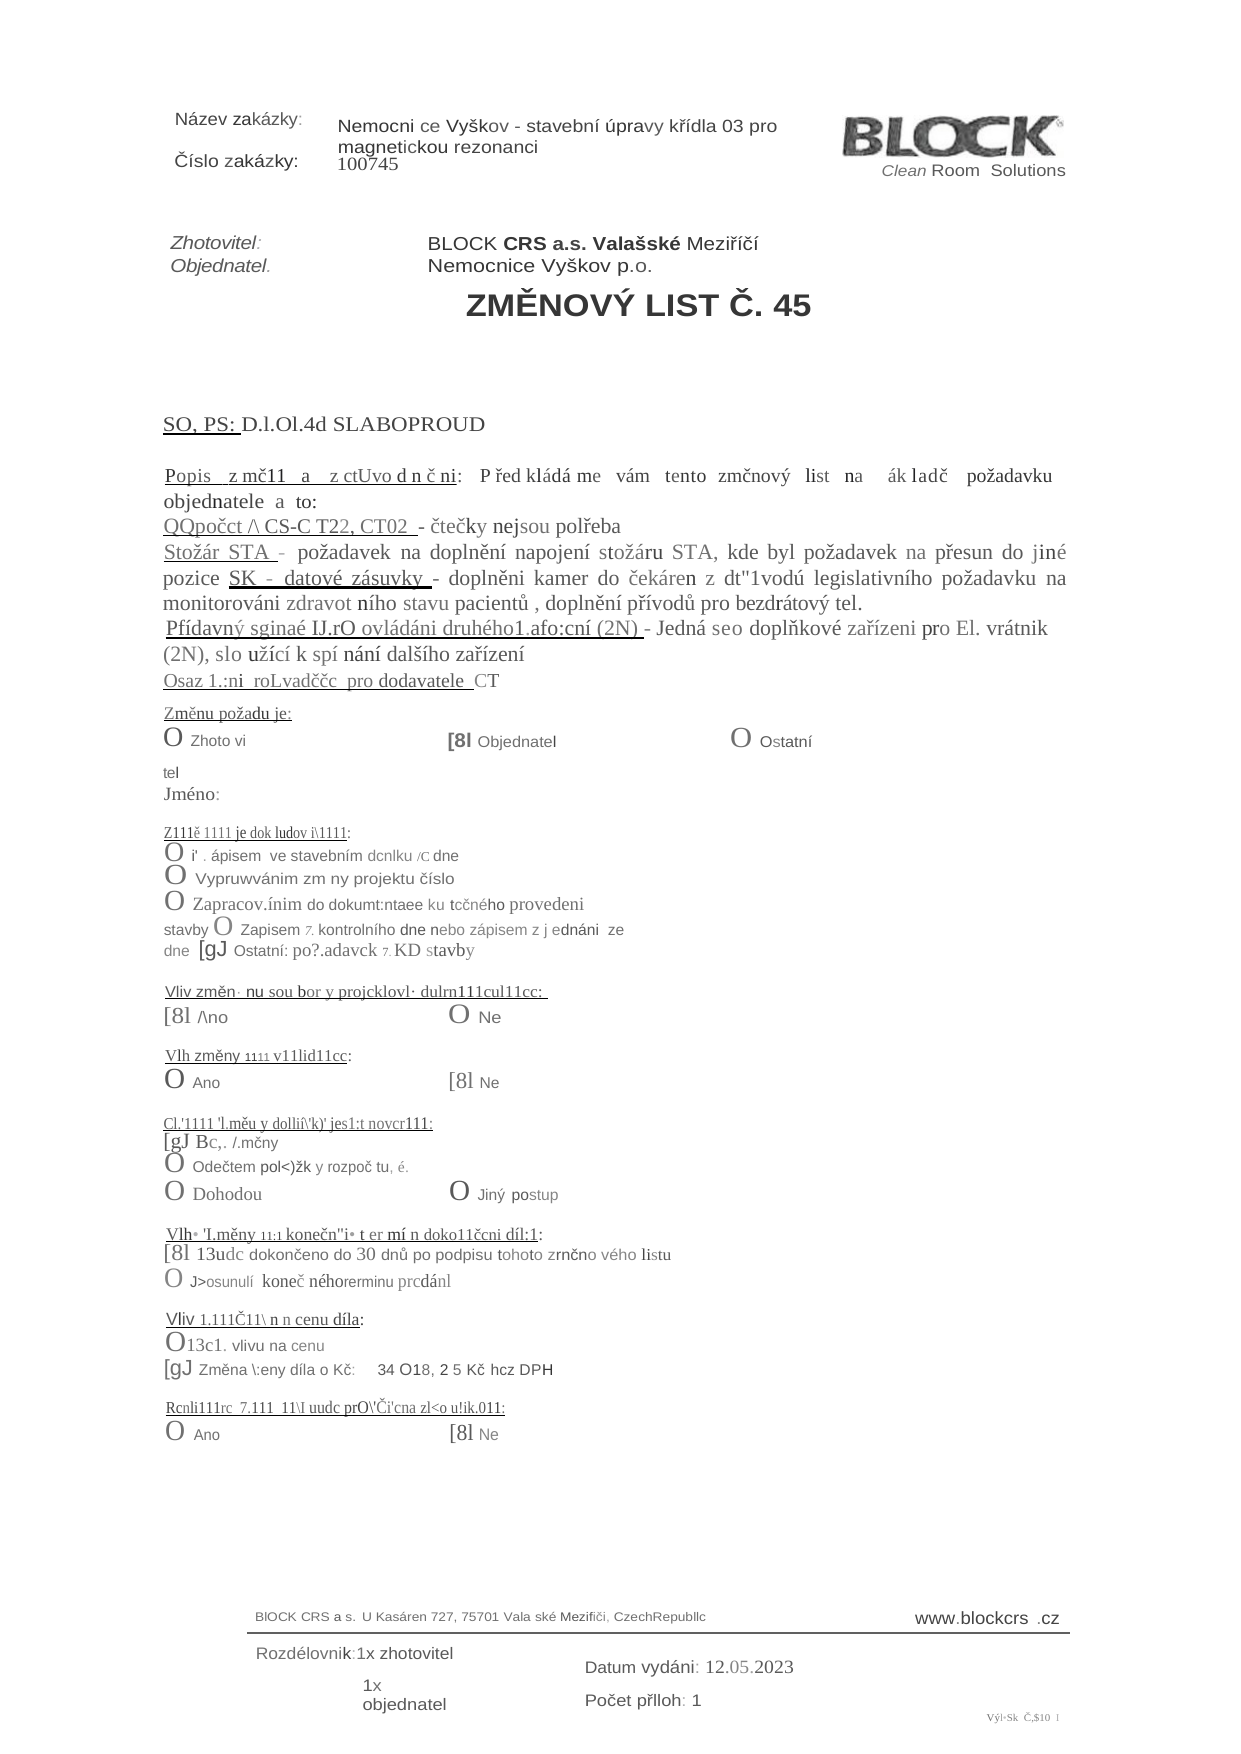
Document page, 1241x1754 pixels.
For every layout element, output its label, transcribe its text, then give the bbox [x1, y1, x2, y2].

text 100745 Clean Room Solutions [337, 157, 1082, 182]
text Cl.'1111 'l.měu y dollií\'k)' jes1:t novcr111: [163, 1114, 1082, 1133]
text Datum vydáni: 12.05.2023 [584, 1656, 795, 1678]
text O i' . ápisem ve stavebním dcnlku /C dne [164, 842, 1082, 866]
text Změnu požadu je: [164, 708, 1082, 722]
text BlOCK CRS a s. U Kasáren 727, 75701 Vala ské Mezifiči, CzechRepubllc www.blockcrs .cz [255, 1608, 1082, 1628]
text ZMĚNOVÝ LIST Č. 45 [466, 287, 1082, 323]
text [gJ Změna \:eny díla o Kč: 34 O18, 2 5 Kč hcz DPH [163, 1357, 1082, 1380]
text Vlh změny 1111 v11lid11cc: [165, 1050, 1082, 1065]
text Počet přlloh: 1 [584, 1691, 795, 1710]
text Stožár STA - požadavek na doplnění napojení stožáru STA, kde byl požadavek na přesun do jiné pozice SK - datové zásuvky - doplněni kamer do čekáren z dt"1vodú legislativního požadavku na monitorováni zdravot ního stavu pacientů , doplnění přívodů pro bezdrátový tel. [163, 539, 1067, 615]
text SO, PS: D.l.Ol.4d SLABOPROUD [163, 412, 1082, 436]
text Vlh• 'I.měny 11:1 konečn"i• t er mí n doko11čcni díl:1: [166, 1225, 1082, 1244]
text O Dohodou O Jiný postup [164, 1178, 1082, 1207]
text Název zakázky: Číslo zakázky: [174, 109, 305, 171]
text O Vypruwvánim zm ny projektu číslo [164, 866, 1082, 889]
text 1x objednatel [362, 1676, 470, 1714]
text Rcnli111rc 7.111 11\I uudc prO\'Či'cna zl<o u!ik.011: [166, 1401, 1082, 1417]
text Jméno: [163, 784, 266, 805]
text [8l 13udc dokončeno do 30 dnů po podpisu tohoto zrnčno vého listu [163, 1244, 1082, 1265]
text O13c1. vlivu na cenu [165, 1329, 1082, 1357]
text O Zhoto vi tel [163, 722, 266, 784]
text O Zapracov.ínim do dokumt:ntaee ku tcčného provedeni stavby O Zapisem 7. kontrolního dne nebo zápisem z j ednáni ze dne [gJ Ostatní: po?.adavck 7. KD stavby [163, 890, 633, 961]
text objednatele a to: [163, 489, 1082, 513]
text [8l Objednatel O Ostatní [447, 722, 1082, 754]
text QQpočct /\ CS-C T22, CT02 - čtečky nejsou polřeba [163, 513, 1082, 538]
text Nemocni ce Vyškov - stavební úpravy křídla 03 pro magnetickou rezonanci [337, 116, 842, 157]
subtitle Popis z mč11 a z ctUvo d n č ni: P řed kládá me vám tento zmčnový list na ák ladč požadavku [164, 464, 1082, 487]
text Vliv změn· nu sou bor y projcklovl· dulrn111cul11cc: [165, 985, 1082, 1001]
text [8l /\no O Ne [163, 1001, 1082, 1029]
text Rozdélovnik:1x zhotovitel [256, 1643, 470, 1663]
text O J>osunulí koneč néhorerminu prcdánl [164, 1265, 1082, 1293]
text [gJ Bc,. /.mčny [163, 1133, 1082, 1153]
text Vliv 1.111Č11\ n n cenu díla: [166, 1313, 1082, 1329]
text Pfídavný sginaé IJ.rO ovládáni druhého1.afo:cní (2N) - Jedná seo doplňkové zařízeni pro El. vrátnik (2N), slo užící k spí nání dalšího zařízení [163, 615, 1082, 666]
text O Odečtem pol<)žk y rozpoč tu, é. [164, 1153, 1082, 1178]
text O Ano [8l Ne [165, 1417, 1082, 1447]
text Z111ě 1111 je dok ludov i\1111: [164, 826, 1082, 842]
text BLOCK CRS a.s. Valašské Meziříčí Nemocnice Vyškov p.o. [427, 232, 864, 277]
subtitle Osaz 1.:ni roLvadččc pro dodavatele CT [163, 669, 1082, 692]
text Zhotovitel: Objednatel. [170, 232, 273, 277]
picture [842, 115, 1064, 158]
text O Ano [8l Ne [164, 1065, 1082, 1094]
